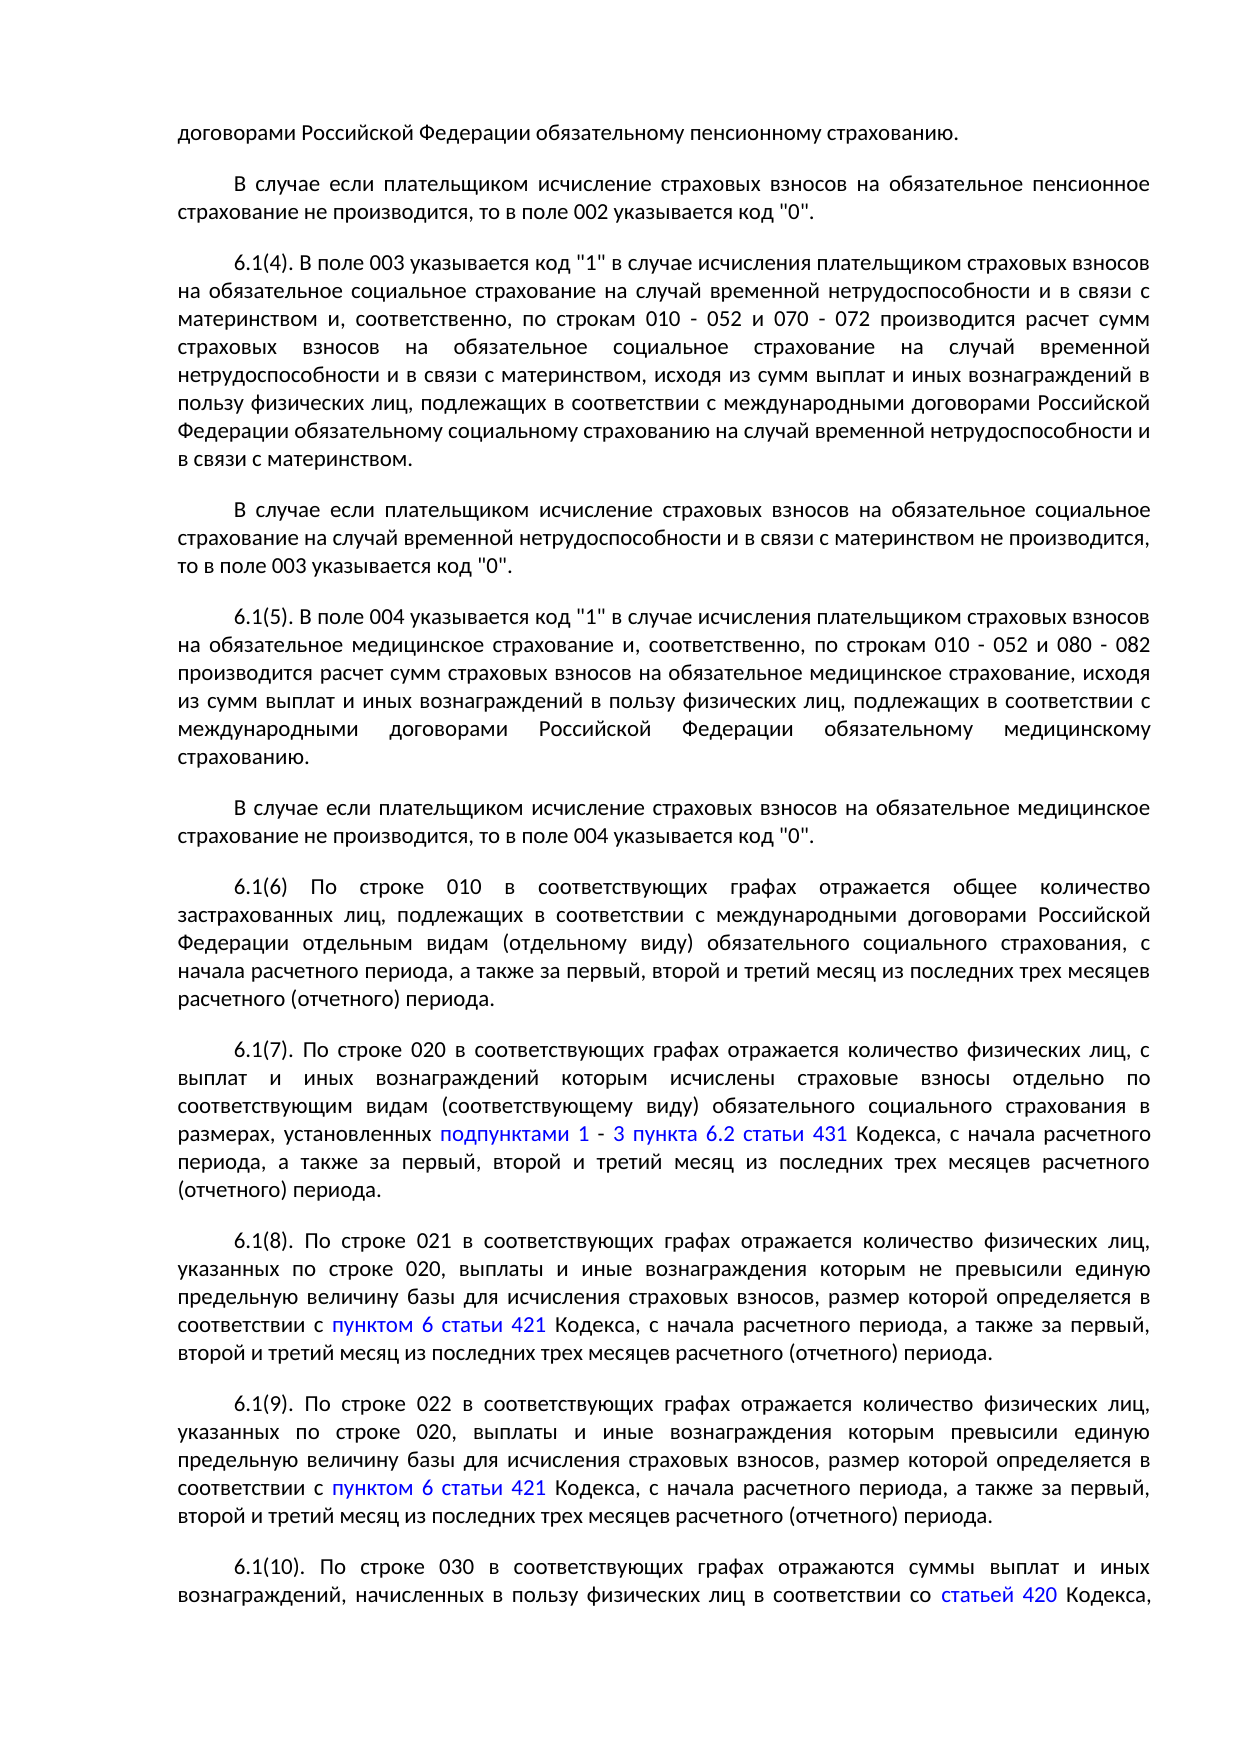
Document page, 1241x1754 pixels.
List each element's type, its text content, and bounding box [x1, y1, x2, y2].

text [177, 118, 1152, 146]
text 6.1(8). По строке 021 в соответствующих графах отражается количество физических лиц, указанных по строке 020, выплаты и иные вознаграждения которым не превысили единую предельную величину базы для исчисления страховых взносов, размер которой определяется в соответствии с пунктом 6 статьи 421 Кодекса, с начала расчетного периода, а также за первый, второй и третий месяц из последних трех месяцев расчетного (отчетного) периода. [177, 1226, 1152, 1366]
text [177, 1552, 1152, 1608]
text В случае если плательщиком исчисление страховых взносов на обязательное социальное страхование на случай временной нетрудоспособности и в связи с материнством не производится, то в поле 003 указывается код "0". [177, 495, 1152, 579]
text 6.1(5). В поле 004 указывается код "1" в случае исчисления плательщиком страховых взносов на обязательное медицинское страхование и, соответственно, по строкам 010 - 052 и 080 - 082 производится расчет сумм страховых взносов на обязательное медицинское страхование, исходя из сумм выплат и иных вознаграждений в пользу физических лиц, подлежащих в соответствии с международными договорами Российской Федерации обязательному медицинскому страхованию. [177, 602, 1152, 770]
text 6.1(6) По строке 010 в соответствующих графах отражается общее количество застрахованных лиц, подлежащих в соответствии с международными договорами Российской Федерации отдельным видам (отдельному виду) обязательного социального страхования, с начала расчетного периода, а также за первый, второй и третий месяц из последних трех месяцев расчетного (отчетного) периода. [177, 872, 1152, 1012]
text 6.1(9). По строке 022 в соответствующих графах отражается количество физических лиц, указанных по строке 020, выплаты и иные вознаграждения которым превысили единую предельную величину базы для исчисления страховых взносов, размер которой определяется в соответствии с пунктом 6 статьи 421 Кодекса, с начала расчетного периода, а также за первый, второй и третий месяц из последних трех месяцев расчетного (отчетного) периода. [177, 1389, 1152, 1529]
text 6.1(7). По строке 020 в соответствующих графах отражается количество физических лиц, с выплат и иных вознаграждений которым исчислены страховые взносы отдельно по соответствующим видам (соответствующему виду) обязательного социального страхования в размерах, установленных подпунктами 1 - 3 пункта 6.2 статьи 431 Кодекса, с начала расчетного периода, а также за первый, второй и третий месяц из последних трех месяцев расчетного (отчетного) периода. [177, 1035, 1152, 1203]
text В случае если плательщиком исчисление страховых взносов на обязательное медицинское страхование не производится, то в поле 004 указывается код "0". [177, 793, 1152, 849]
text 6.1(4). В поле 003 указывается код "1" в случае исчисления плательщиком страховых взносов на обязательное социальное страхование на случай временной нетрудоспособности и в связи с материнством и, соответственно, по строкам 010 - 052 и 070 - 072 производится расчет сумм страховых взносов на обязательное социальное страхование на случай временной нетрудоспособности и в связи с материнством, исходя из сумм выплат и иных вознаграждений в пользу физических лиц, подлежащих в соответствии с международными договорами Российской Федерации обязательному социальному страхованию на случай временной нетрудоспособности и в связи с материнством. [177, 248, 1152, 472]
text В случае если плательщиком исчисление страховых взносов на обязательное пенсионное страхование не производится, то в поле 002 указывается код "0". [177, 169, 1152, 225]
